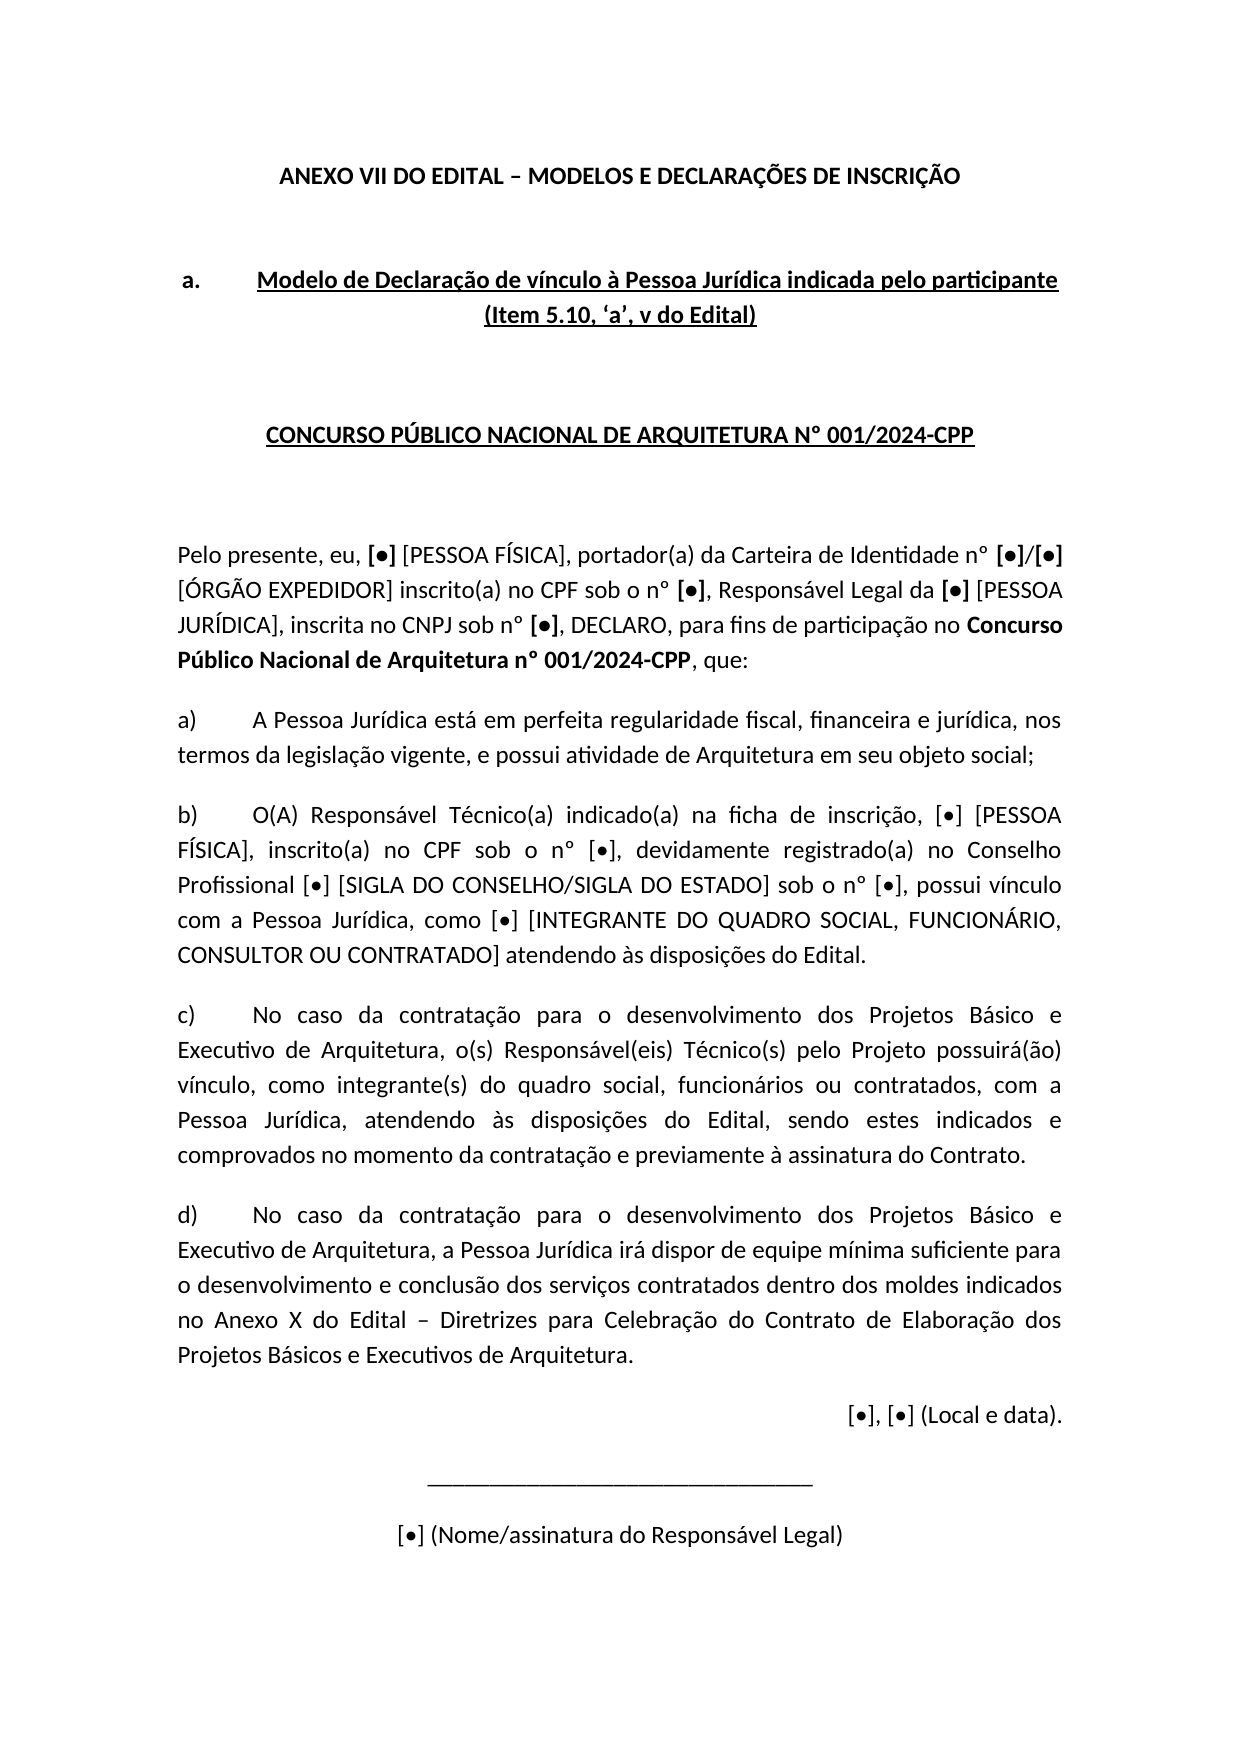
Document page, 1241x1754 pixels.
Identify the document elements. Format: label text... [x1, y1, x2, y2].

text [•], [•] (Local e data). [177, 1399, 1063, 1430]
title No caso da contratação para o desenvolvimento dos Projetos Básico e Executivo de Arquitetura, a Pessoa Jurídica irá dispor de equipe mínima suficiente para o desenvolvimento e conclusão dos serviços contratados dentro dos moldes indicados no Anexo X do Edital – Diretrizes para Celebração do Contrato de Elaboração dos Projetos Básicos e Executivos de Arquitetura. [177, 1199, 1063, 1370]
title A Pessoa Jurídica está em perfeita regularidade fiscal, financeira e jurídica, nos termos da legislação vigente, e possui atividade de Arquitetura em seu objeto social; [177, 704, 1063, 770]
text _______________________________ [177, 1459, 1063, 1490]
text ANEXO VII DO EDITAL – MODELOS E DECLARAÇÕES DE INSCRIÇÃO [177, 160, 1063, 191]
text CONCURSO PÚBLICO NACIONAL DE ARQUITETURA Nº 001/2024-CPP [177, 419, 1063, 450]
title No caso da contratação para o desenvolvimento dos Projetos Básico e Executivo de Arquitetura, o(s) Responsável(eis) Técnico(s) pelo Projeto possuirá(ão) vínculo, como integrante(s) do quadro social, funcionários ou contratados, com a Pessoa Jurídica, atendendo às disposições do Edital, sendo estes indicados e comprovados no momento da contratação e previamente à assinatura do Contrato. [177, 999, 1063, 1170]
text Pelo presente, eu, [•] [PESSOA FÍSICA], portador(a) da Carteira de Identidade nº [•]/[•][ÓRGÃO EXPEDIDOR] inscrito(a) no CPF sob o nº [•], Responsável Legal da [•] [PESSOA JURÍDICA], inscrita no CNPJ sob nº [•], DECLARO, para fins de participação no Concurso Público Nacional de Arquitetura nº 001/2024-CPP, que: [177, 539, 1063, 675]
title O(A) Responsável Técnico(a) indicado(a) na ficha de inscrição, [•] [PESSOA FÍSICA], inscrito(a) no CPF sob o nº [•], devidamente registrado(a) no Conselho Profissional [•] [SIGLA DO CONSELHO/SIGLA DO ESTADO] sob o nº [•], possui vínculo com a Pessoa Jurídica, como [•] [INTEGRANTE DO QUADRO SOCIAL, FUNCIONÁRIO, CONSULTOR OU CONTRATADO] atendendo às disposições do Edital. [177, 799, 1063, 970]
list Modelo de Declaração de vínculo à Pessoa Jurídica indicada pelo participante (Item 5.10, ‘a’, v do Edital) [177, 264, 1063, 330]
text [•] (Nome/assinatura do Responsável Legal) [177, 1519, 1063, 1550]
